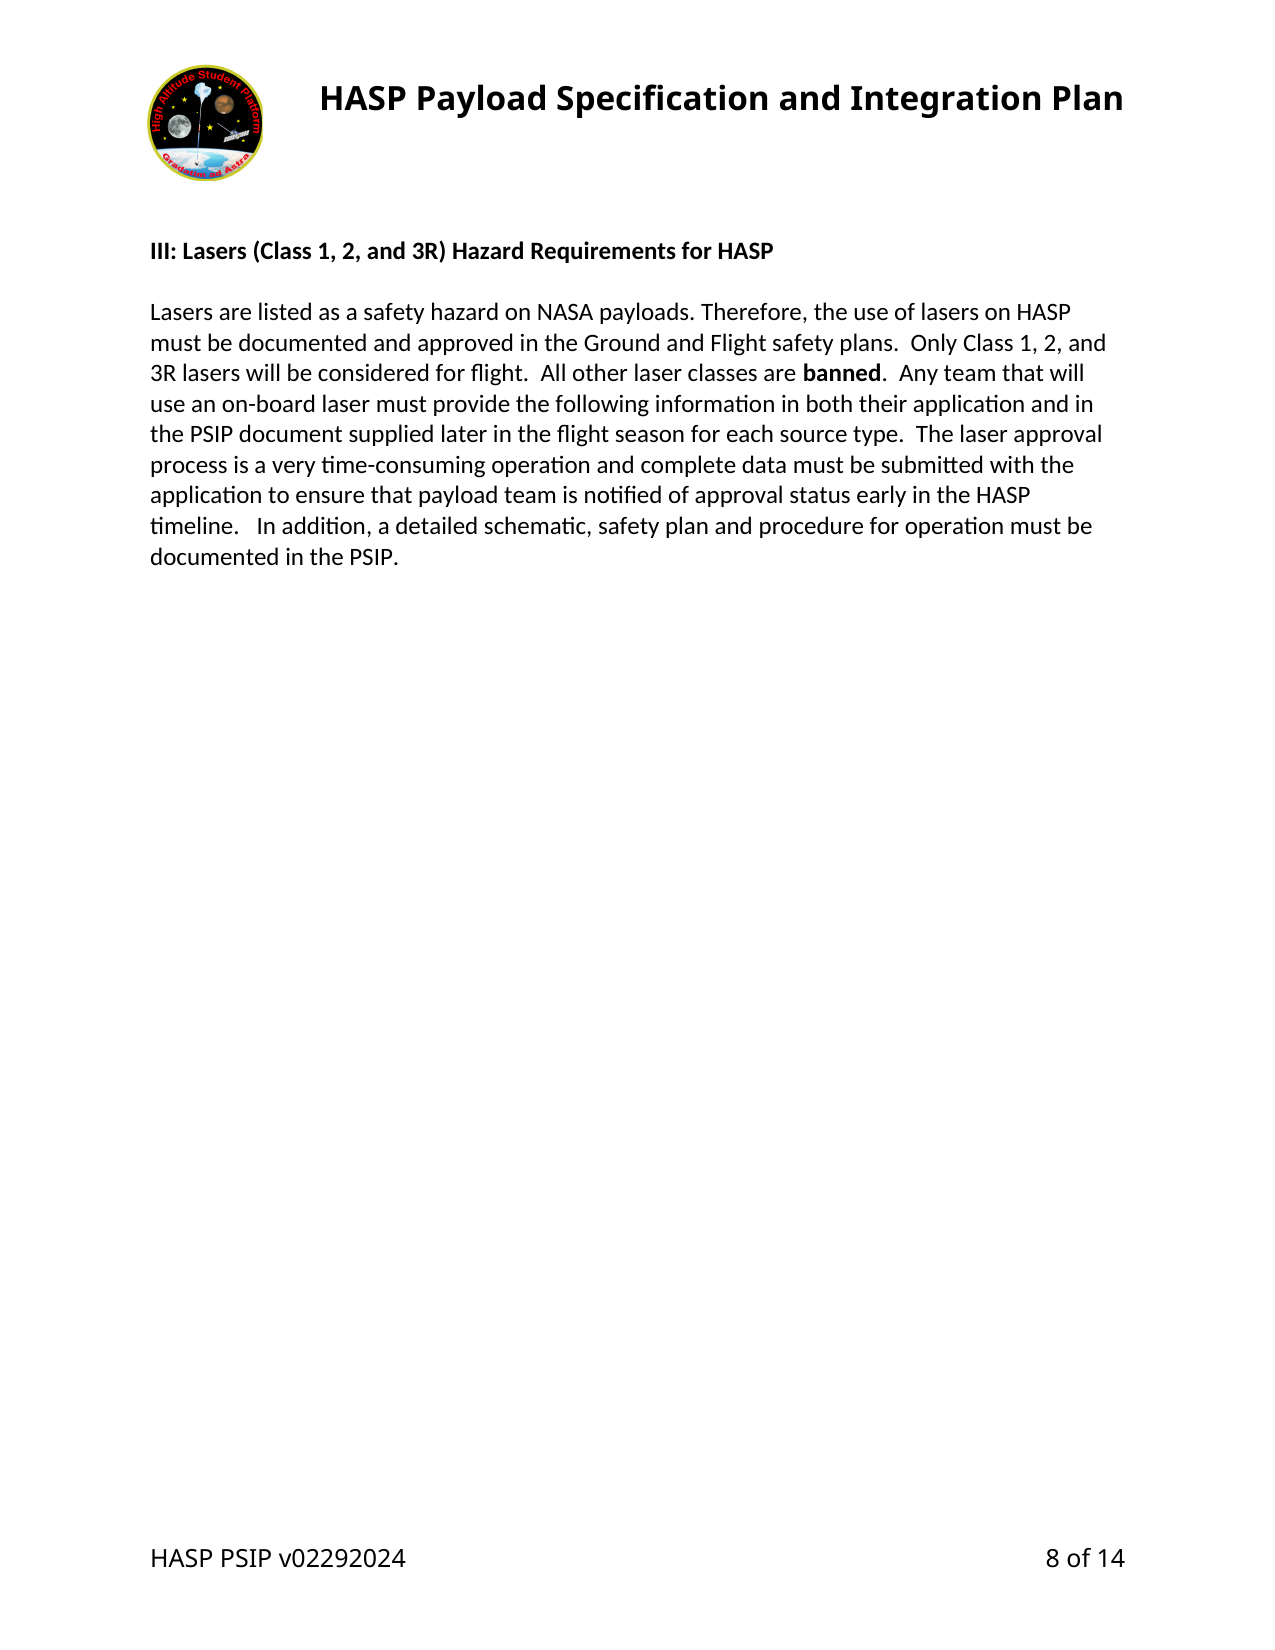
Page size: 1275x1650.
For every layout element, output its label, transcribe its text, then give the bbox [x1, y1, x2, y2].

text Lasers are listed as a safety hazard on NASA payloads. Therefore, the use of lasers on HASP must be documented and approved in the Ground and Flight safety plans. Only Class 1, 2, and 3R lasers will be considered for flight. All other laser classes are banned. Any team that will use an on-board laser must provide the following information in both their application and in the PSIP document supplied later in the flight season for each source type. The laser approval process is a very time-consuming operation and complete data must be submitted with the application to ensure that payload team is notified of approval status early in the HASP timeline. In addition, a detailed schematic, safety plan and procedure for operation must be documented in the PSIP. [150, 296, 1125, 571]
picture [146, 63, 263, 181]
text III: Lasers (Class 1, 2, and 3R) Hazard Requirements for HASP [150, 235, 1125, 266]
